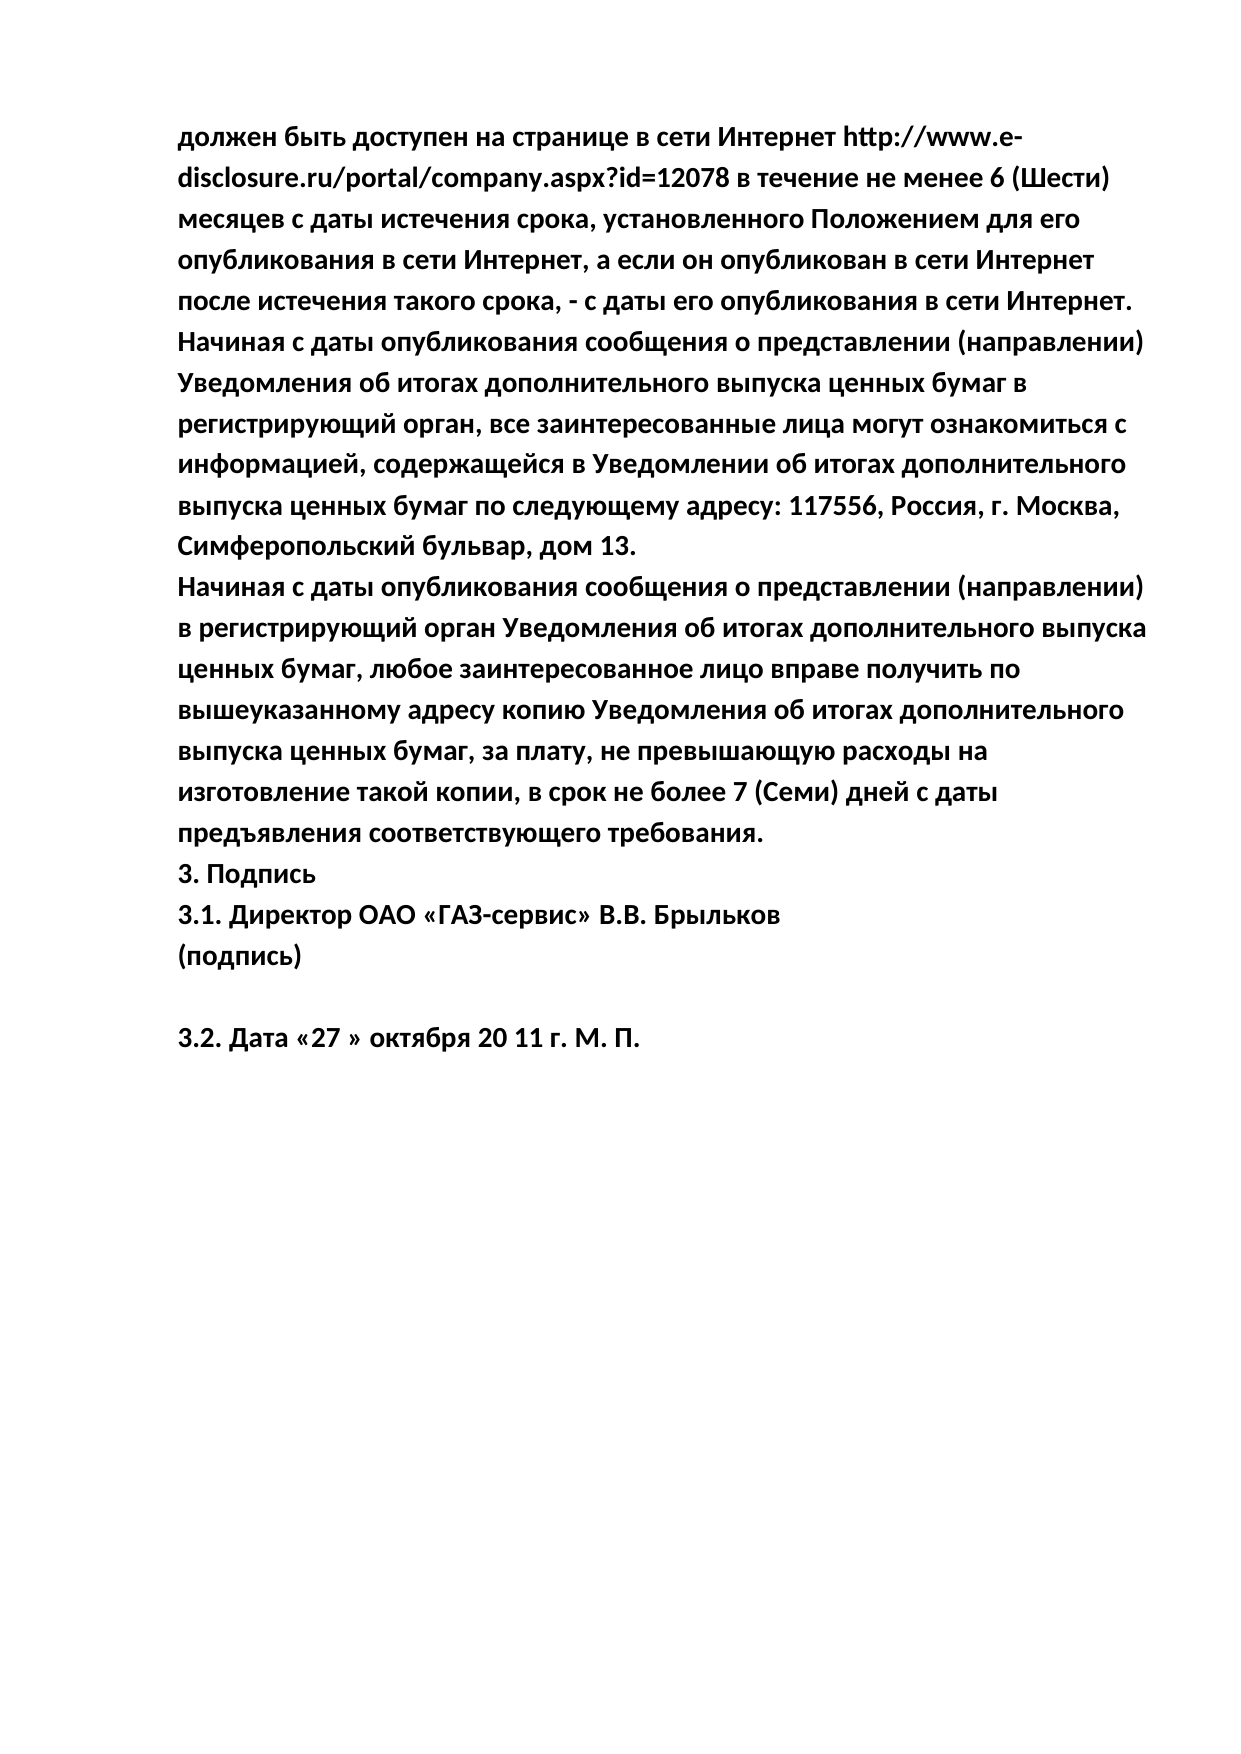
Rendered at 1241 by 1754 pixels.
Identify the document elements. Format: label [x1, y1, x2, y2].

text [177, 118, 1152, 1168]
